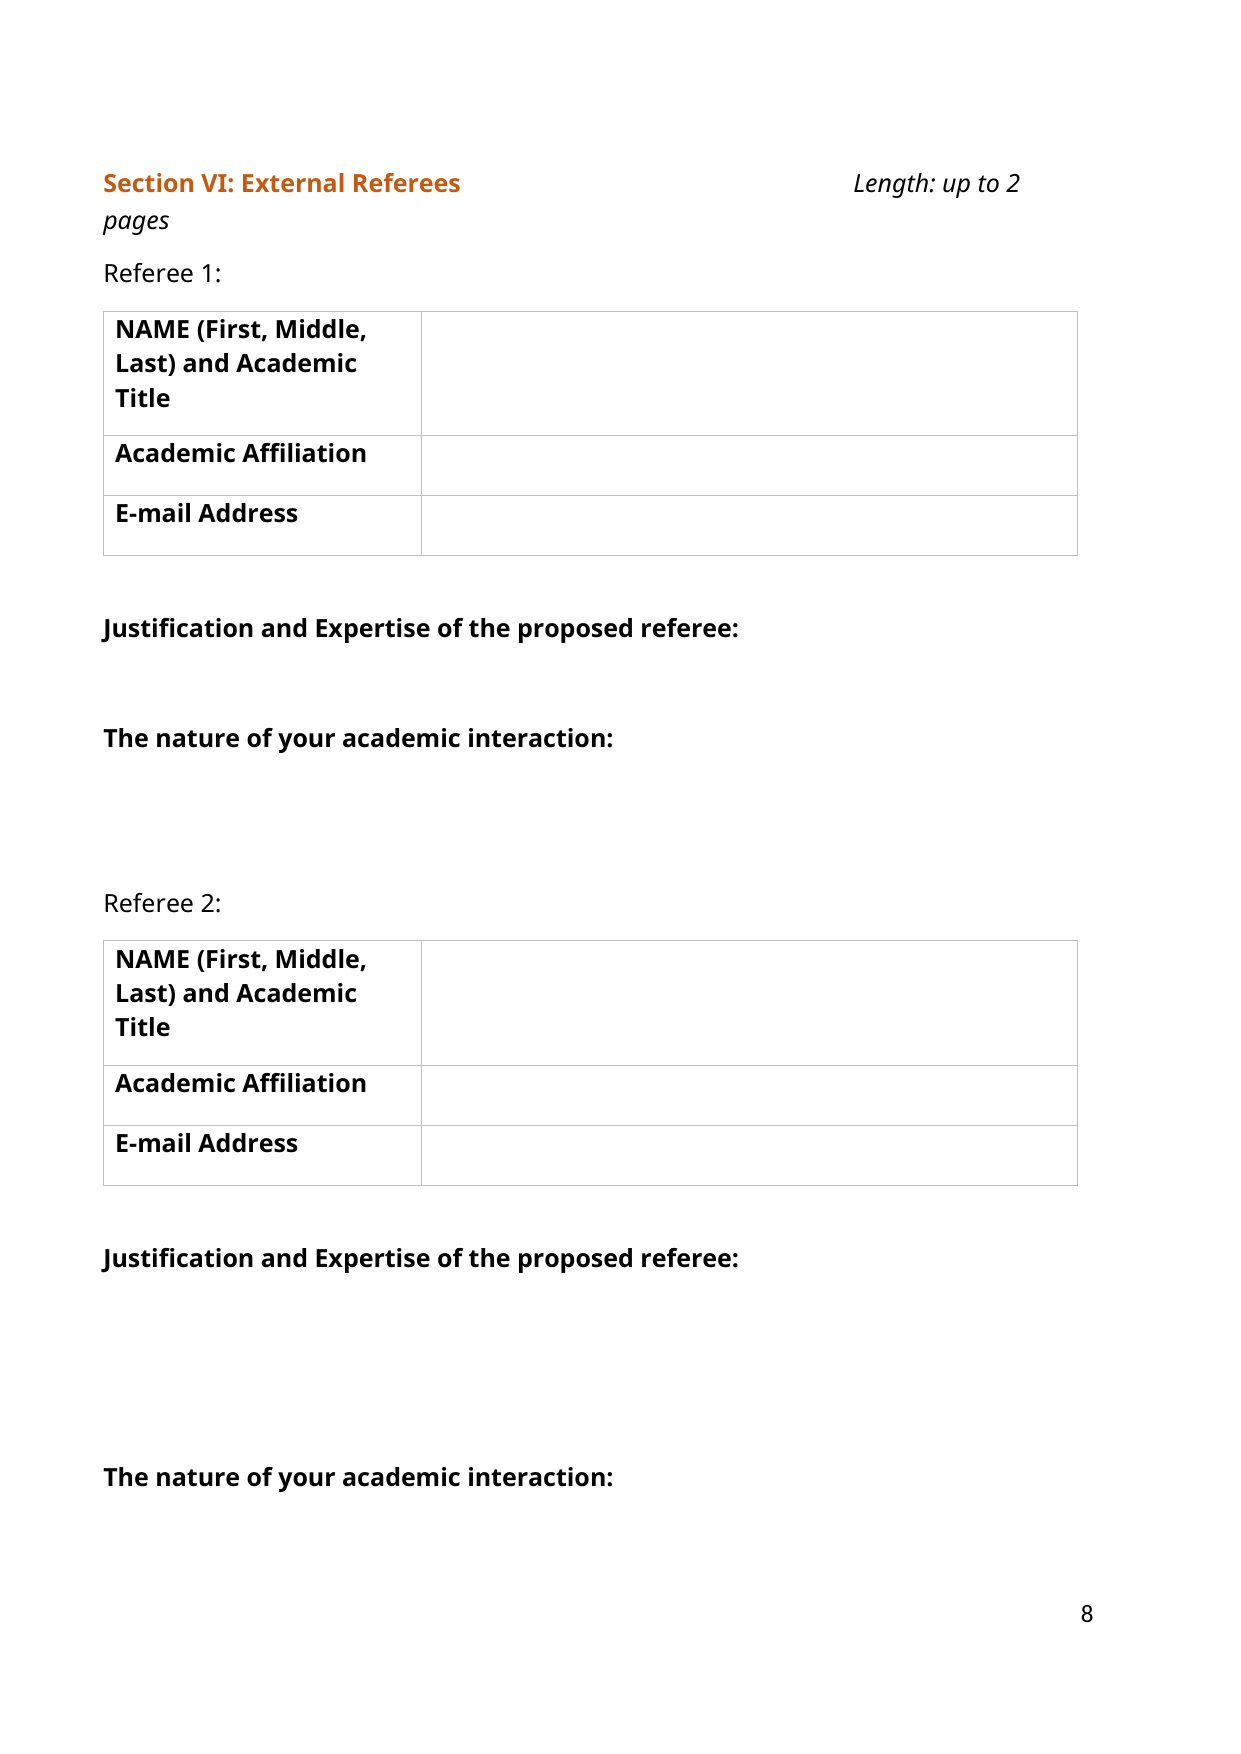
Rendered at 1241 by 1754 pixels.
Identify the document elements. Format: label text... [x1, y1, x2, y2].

table_header [422, 312, 1077, 435]
table_cell Academic Affiliation [104, 436, 421, 495]
text Section VI: External Referees Length: up to 2 pages [103, 166, 1093, 237]
text The nature of your academic interaction: [103, 1460, 1093, 1494]
text The nature of your academic interaction: [103, 721, 1093, 755]
text Referee 2: [103, 886, 1093, 919]
table_header NAME (First, Middle, Last) and Academic Title [104, 312, 421, 435]
text Justification and Expertise of the proposed referee: [103, 1240, 1093, 1274]
table_cell [422, 1126, 1077, 1184]
table_header [422, 941, 1077, 1064]
table_cell Academic Affiliation [104, 1066, 421, 1124]
table_cell [422, 436, 1077, 495]
table_header NAME (First, Middle, Last) and Academic Title [104, 941, 421, 1064]
table_cell [422, 1066, 1077, 1124]
table_cell [422, 496, 1077, 555]
text Justification and Expertise of the proposed referee: [103, 611, 1093, 645]
text Referee 1: [103, 256, 1093, 290]
table_cell E-mail Address [104, 496, 421, 555]
table_cell E-mail Address [104, 1126, 421, 1184]
